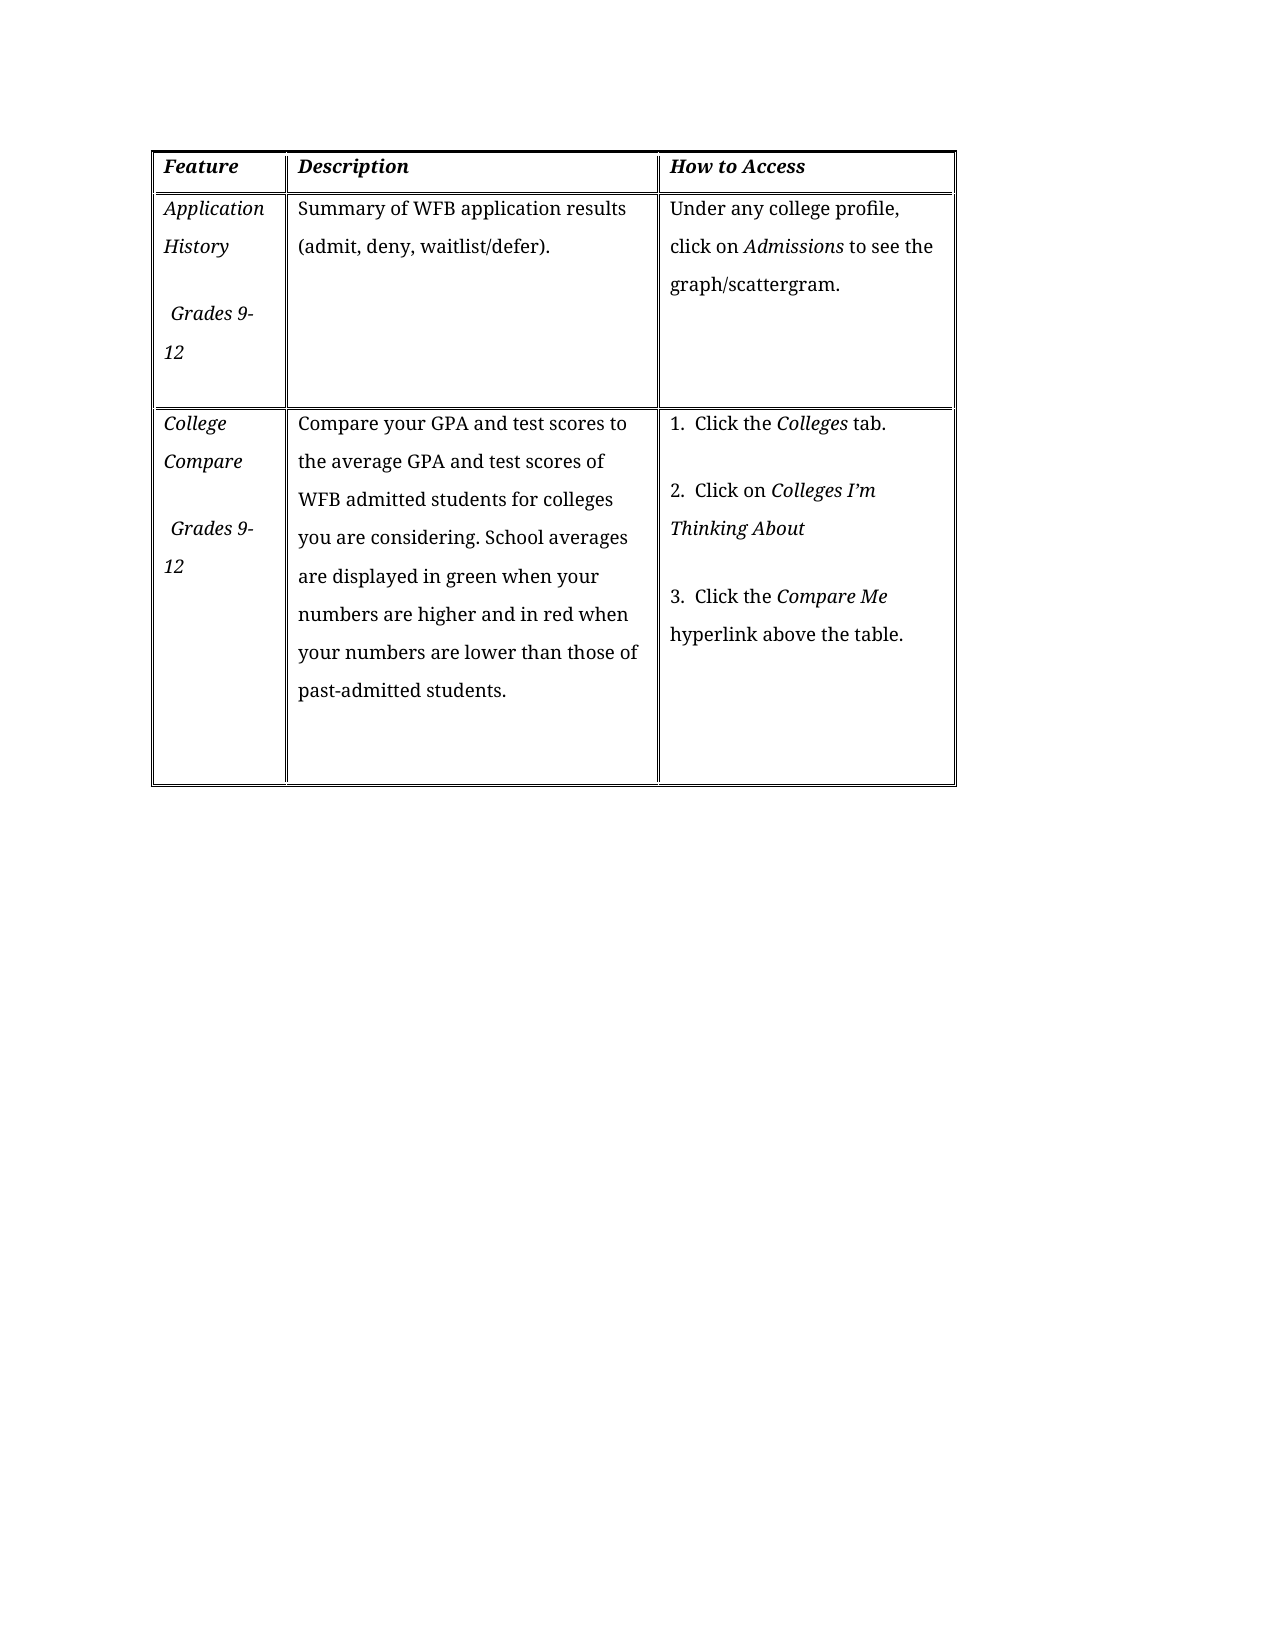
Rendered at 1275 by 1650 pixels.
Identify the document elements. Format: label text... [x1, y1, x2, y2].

table_cell Summary of WFB application results (admit, deny, waitlist/defer). [288, 195, 657, 407]
table_header Description [287, 153, 658, 192]
table_cell 1. Click the Colleges tab. 2. Click on Colleges I’m Thinking About 3. Click the Compare Me hyperlink above the table. [659, 407, 955, 784]
table_cell Application History Grades 9-12 [152, 192, 287, 407]
table_cell Under any college profile, click on Admissions to see the graph/scattergram. [659, 192, 955, 407]
table_header How to Access [659, 153, 954, 192]
table_cell College Compare Grades 9-12 [152, 407, 287, 784]
table_cell Compare your GPA and test scores to the average GPA and test scores of WFB admitted students for colleges you are considering. School averages are displayed in green when your numbers are higher and in red when your numbers are lower than those of past-admitted students. [287, 410, 658, 784]
table_header Feature [154, 153, 287, 192]
